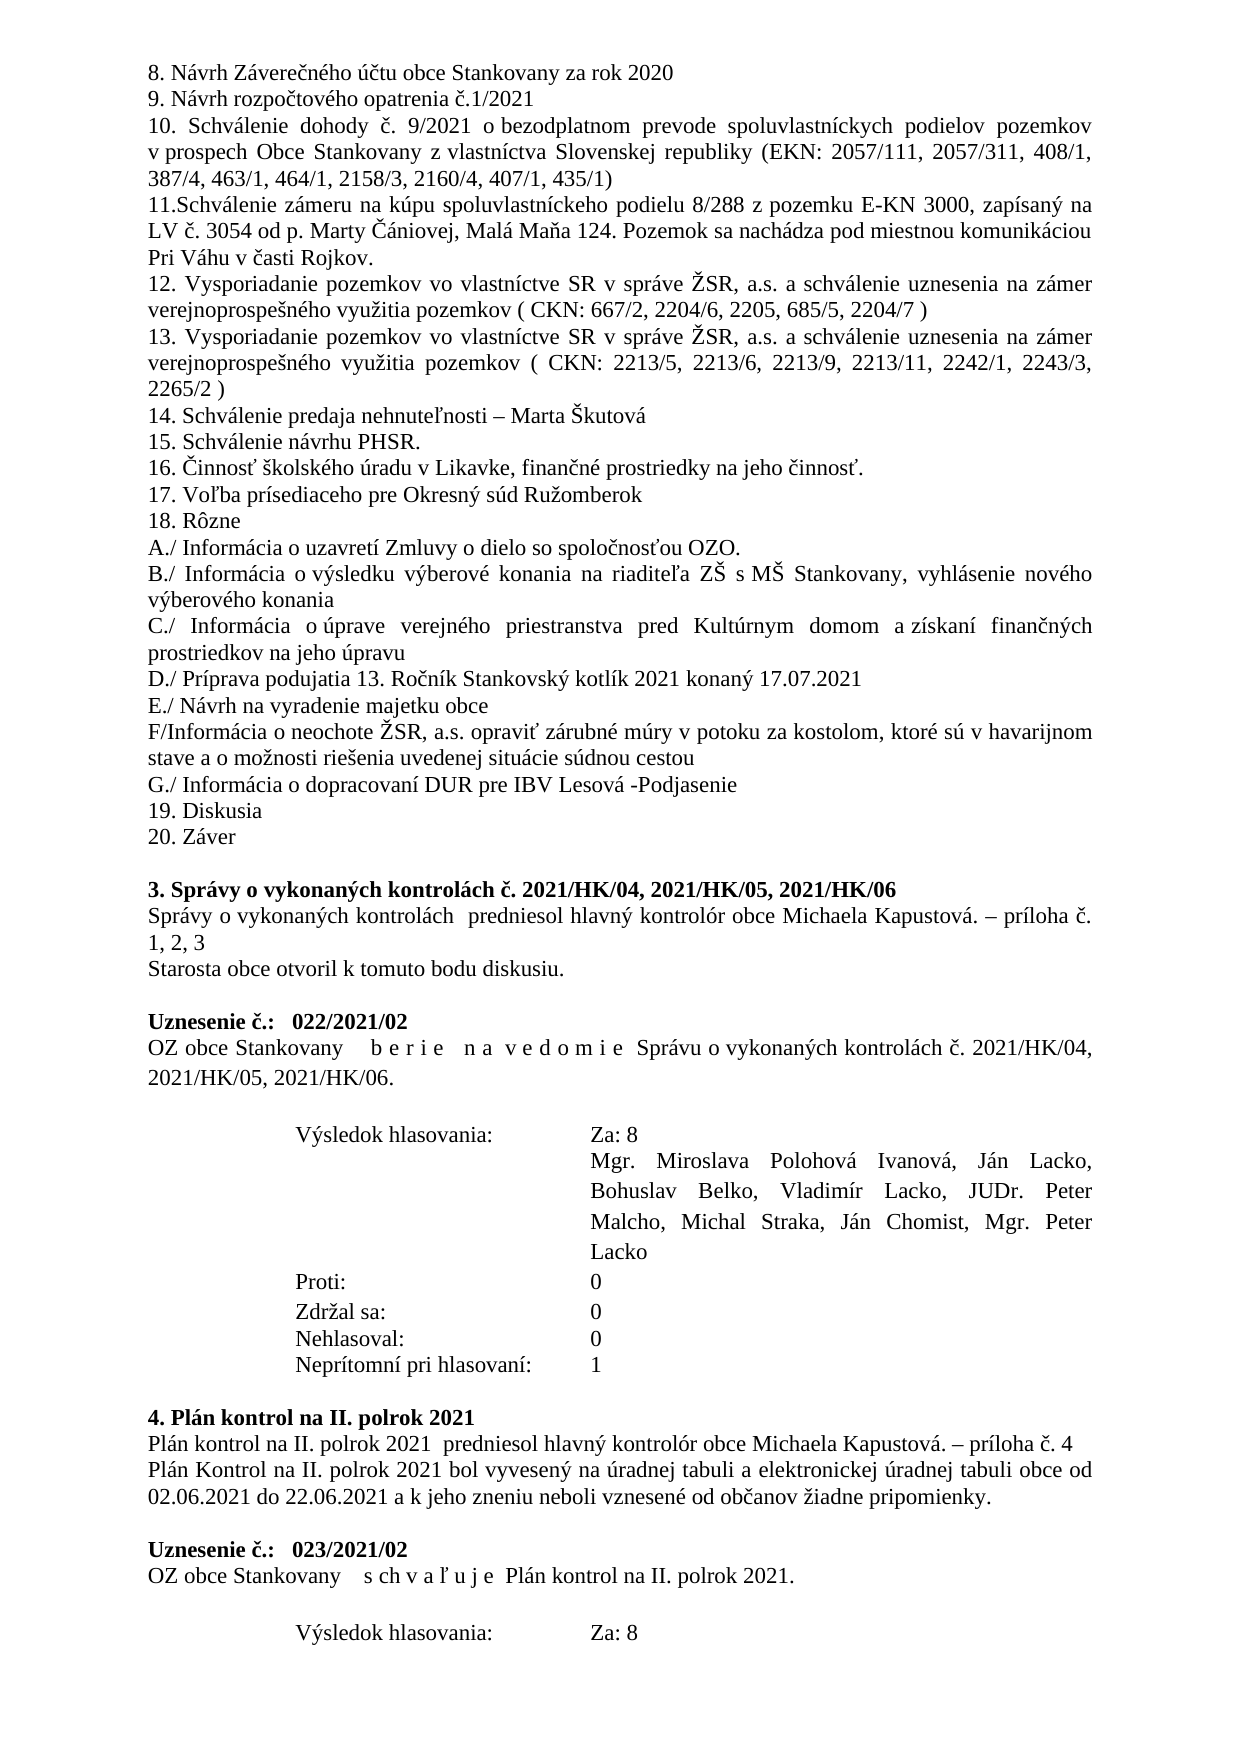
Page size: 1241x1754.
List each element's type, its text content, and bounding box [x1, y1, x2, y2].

text Správy o vykonaných kontrolách predniesol hlavný kontrolór obce Michaela Kapustová. – príloha č. 1, 2, 3 [148, 902, 1093, 955]
text Uznesenie č.: 022/2021/02 [148, 1008, 1093, 1034]
text Starosta obce otvoril k tomuto bodu diskusiu. [148, 955, 1093, 982]
text Proti: 0 [295, 1268, 1093, 1294]
text Mgr. Miroslava Polohová Ivanová, Ján Lacko, Bohuslav Belko, Vladimír Lacko, JUDr. Peter Malcho, Michal Straka, Ján Chomist, Mgr. Peter Lacko [590, 1147, 1093, 1264]
text 8. Návrh Záverečného účtu obce Stankovany za rok 2020 [148, 59, 1093, 86]
text 18. Rôzne [148, 507, 1093, 533]
text Výsledok hlasovania: Za: 8 [295, 1618, 1093, 1645]
text Uznesenie č.: 023/2021/02 [148, 1536, 1093, 1562]
text 16. Činnosť školského úradu v Likavke, finančné prostriedky na jeho činnosť. [148, 454, 1093, 481]
text B./ Informácia o výsledku výberové konania na riaditeľa ZŠ s MŠ Stankovany, vyhlásenie nového výberového konania [148, 560, 1093, 613]
text 15. Schválenie návrhu PHSR. [148, 428, 1093, 454]
text Neprítomní pri hlasovaní: 1 [295, 1351, 1093, 1377]
text 12. Vysporiadanie pozemkov vo vlastníctve SR v správe ŽSR, a.s. a schválenie uznesenia na zámer verejnoprospešného využitia pozemkov ( CKN: 667/2, 2204/6, 2205, 685/5, 2204/7 ) [148, 270, 1093, 323]
text A./ Informácia o uzavretí Zmluvy o dielo so spoločnosťou OZO. [148, 533, 1093, 560]
text E./ Návrh na vyradenie majetku obce [148, 692, 1093, 718]
text Plán kontrol na II. polrok 2021 predniesol hlavný kontrolór obce Michaela Kapustová. – príloha č. 4 [148, 1430, 1093, 1457]
text 4. Plán kontrol na II. polrok 2021 [148, 1404, 1093, 1430]
text 11.Schválenie zámeru na kúpu spoluvlastníckeho podielu 8/288 z pozemku E-KN 3000, zapísaný na LV č. 3054 od p. Marty Čániovej, Malá Maňa 124. Pozemok sa nachádza pod miestnou komunikáciou Pri Váhu v časti Rojkov. [148, 191, 1093, 270]
text Výsledok hlasovania: Za: 8 [295, 1121, 1093, 1147]
text F/Informácia o neochote ŽSR, a.s. opraviť zárubné múry v potoku za kostolom, ktoré sú v havarijnom stave a o možnosti riešenia uvedenej situácie súdnou cestou [148, 718, 1093, 771]
text 3. Správy o vykonaných kontrolách č. 2021/HK/04, 2021/HK/05, 2021/HK/06 [148, 876, 1093, 902]
text Plán Kontrol na II. polrok 2021 bol vyvesený na úradnej tabuli a elektronickej úradnej tabuli obce od 02.06.2021 do 22.06.2021 a k jeho zneniu neboli vznesené od občanov žiadne pripomienky. [148, 1457, 1093, 1509]
text 19. Diskusia [148, 797, 1093, 823]
text 17. Voľba prísediaceho pre Okresný súd Ružomberok [148, 481, 1093, 507]
text C./ Informácia o úprave verejného priestranstva pred Kultúrnym domom a získaní finančných prostriedkov na jeho úpravu [148, 613, 1093, 665]
text Nehlasoval: 0 [295, 1325, 1093, 1351]
text 20. Záver [148, 823, 1093, 850]
text 9. Návrh rozpočtového opatrenia č.1/2021 [148, 86, 1093, 112]
text 13. Vysporiadanie pozemkov vo vlastníctve SR v správe ŽSR, a.s. a schválenie uznesenia na zámer verejnoprospešného využitia pozemkov ( CKN: 2213/5, 2213/6, 2213/9, 2213/11, 2242/1, 2243/3, 2265/2 ) [148, 323, 1093, 402]
text G./ Informácia o dopracovaní DUR pre IBV Lesová -Podjasenie [148, 771, 1093, 797]
text OZ obce Stankovany s ch v a ľ u j e Plán kontrol na II. polrok 2021. [148, 1562, 1093, 1588]
text 14. Schválenie predaja nehnuteľnosti – Marta Škutová [148, 402, 1093, 428]
text OZ obce Stankovany b e r i e n a v e d o m i e Správu o vykonaných kontrolách č. 2021/HK/04, 2021/HK/05, 2021/HK/06. [148, 1034, 1093, 1091]
text D./ Príprava podujatia 13. Ročník Stankovský kotlík 2021 konaný 17.07.2021 [148, 665, 1093, 692]
text 10. Schválenie dohody č. 9/2021 o bezodplatnom prevode spoluvlastníckych podielov pozemkov v prospech Obce Stankovany z vlastníctva Slovenskej republiky (EKN: 2057/111, 2057/311, 408/1, 387/4, 463/1, 464/1, 2158/3, 2160/4, 407/1, 435/1) [148, 112, 1093, 191]
text Zdržal sa: 0 [295, 1298, 1093, 1325]
